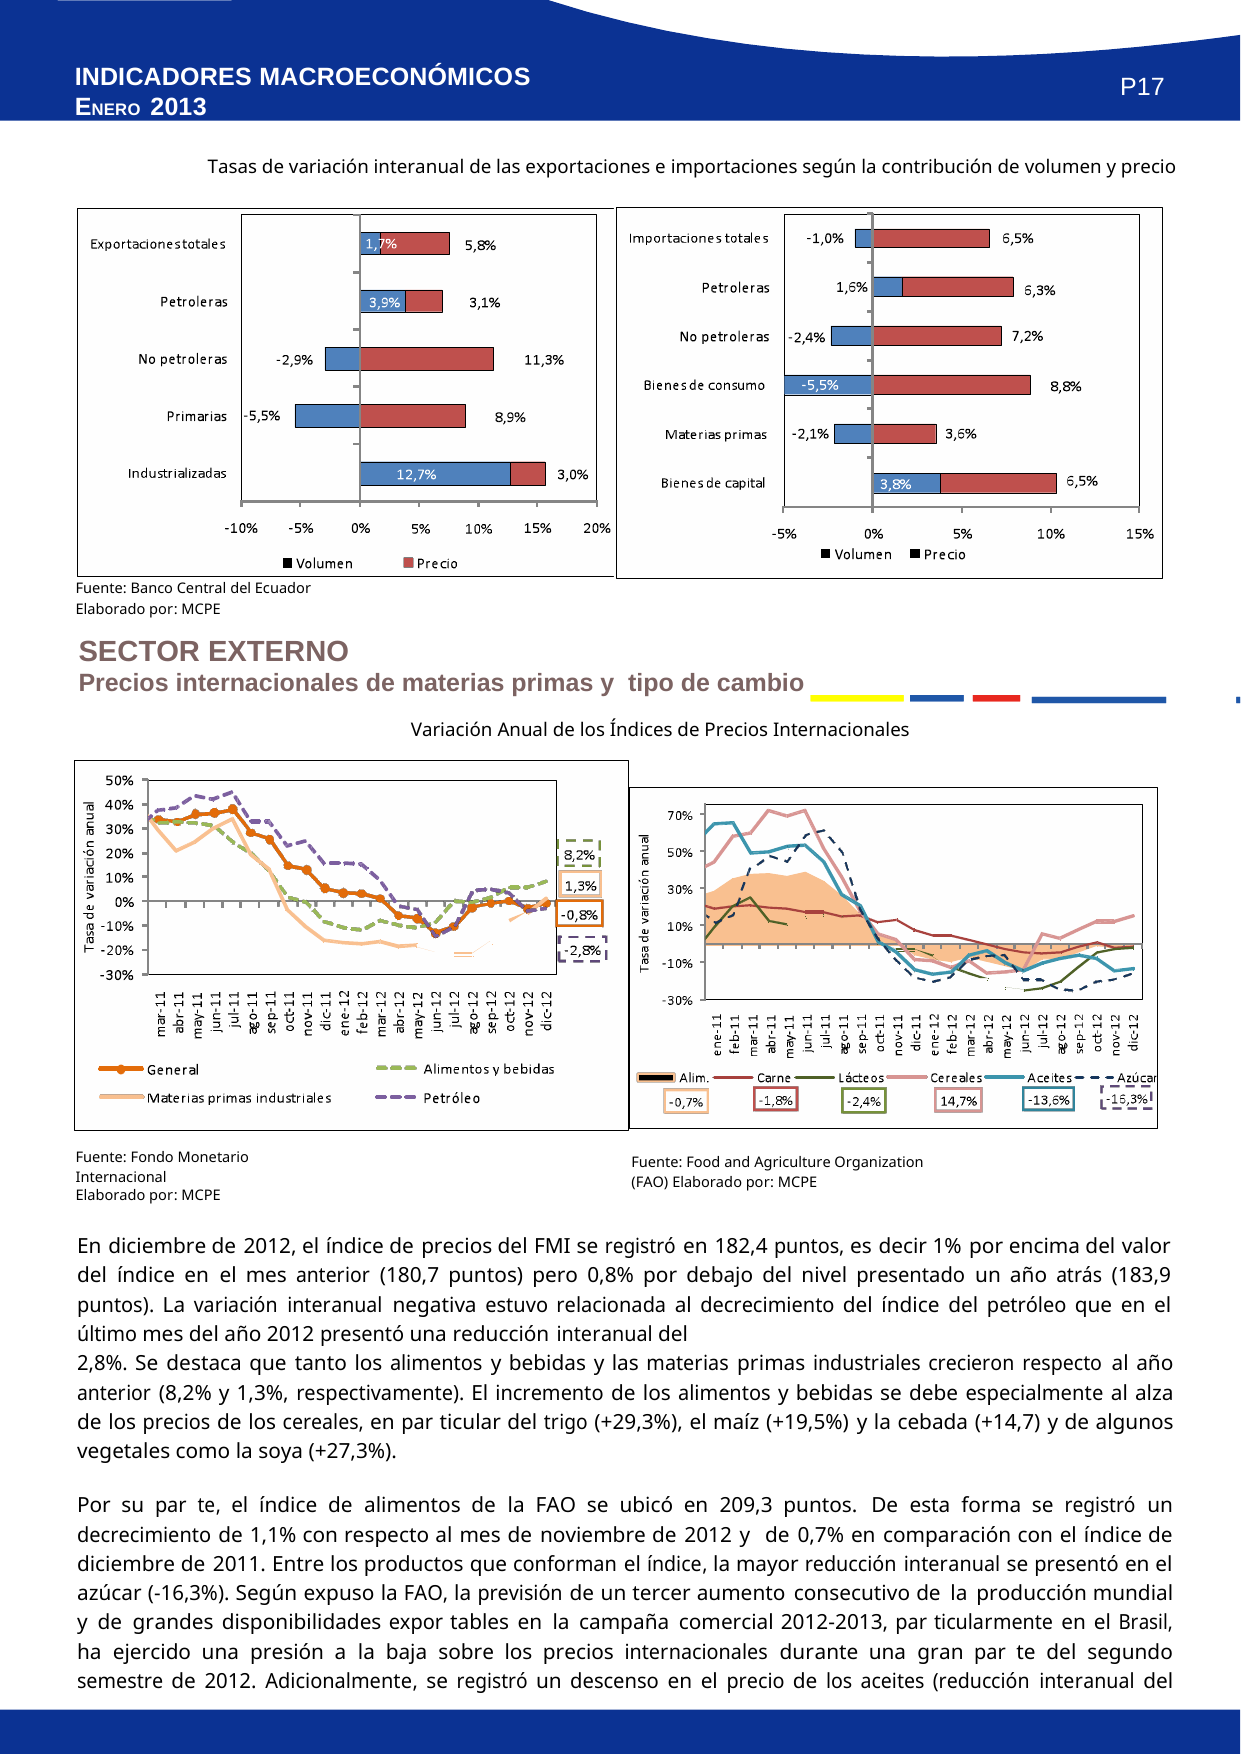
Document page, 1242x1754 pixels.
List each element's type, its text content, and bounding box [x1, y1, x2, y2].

text Precios internacionales de materias primas y tipo de cambio [78, 668, 1242, 696]
text Elaborado por: MCPE [75, 598, 1242, 618]
text Tasas de variación interanual de las exportaciones e importaciones según la contribución de volumen y precio [207, 157, 1242, 178]
text Fuente: Banco Central del Ecuador [75, 578, 1242, 598]
picture [394, 506, 510, 578]
picture [73, 221, 243, 268]
text En diciembre de 2012, el índice de precios del FMI se registró en 182,4 puntos, es decir 1% por encima del valor del índice en el mes anterior (180,7 puntos) pero 0,8% por debajo del nivel presentado un año atrás (183,9 puntos). La variación interanual negativa estuvo relacionada al decrecimiento del índice del petróleo que en el último mes del año 2012 presentó una reducción interanual del [77, 1231, 1172, 1347]
picture [644, 460, 782, 507]
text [77, 1490, 1174, 1694]
text SECTOR EXTERNO [78, 634, 1242, 668]
text Elaborado por: MCPE [75, 1188, 305, 1204]
picture [627, 362, 782, 407]
picture [65, 784, 1174, 1131]
picture [81, 1075, 349, 1122]
text Fuente: Food and Agriculture Organization (FAO) Elaborado por: MCPE [631, 1152, 927, 1192]
text 2,8%. Se destaca que tanto los alimentos y bebidas y las materias primas industriales crecieron respecto al año anterior (8,2% y 1,3%, respectivamente). El incremento de los alimentos y bebidas se debe especialmente al alza de los precios de los cereales, en par ticular del trigo (+29,3%), el maíz (+19,5%) y la cebada (+14,7) y de algunos vegetales como la soya (+27,3%). [77, 1348, 1174, 1464]
picture [111, 450, 244, 495]
text Variación Anual de los Índices de Precios Internacionales [411, 719, 1242, 741]
text Fuente: Fondo Monetario Internacional [75, 1147, 310, 1187]
picture [648, 412, 784, 459]
picture [612, 215, 786, 262]
